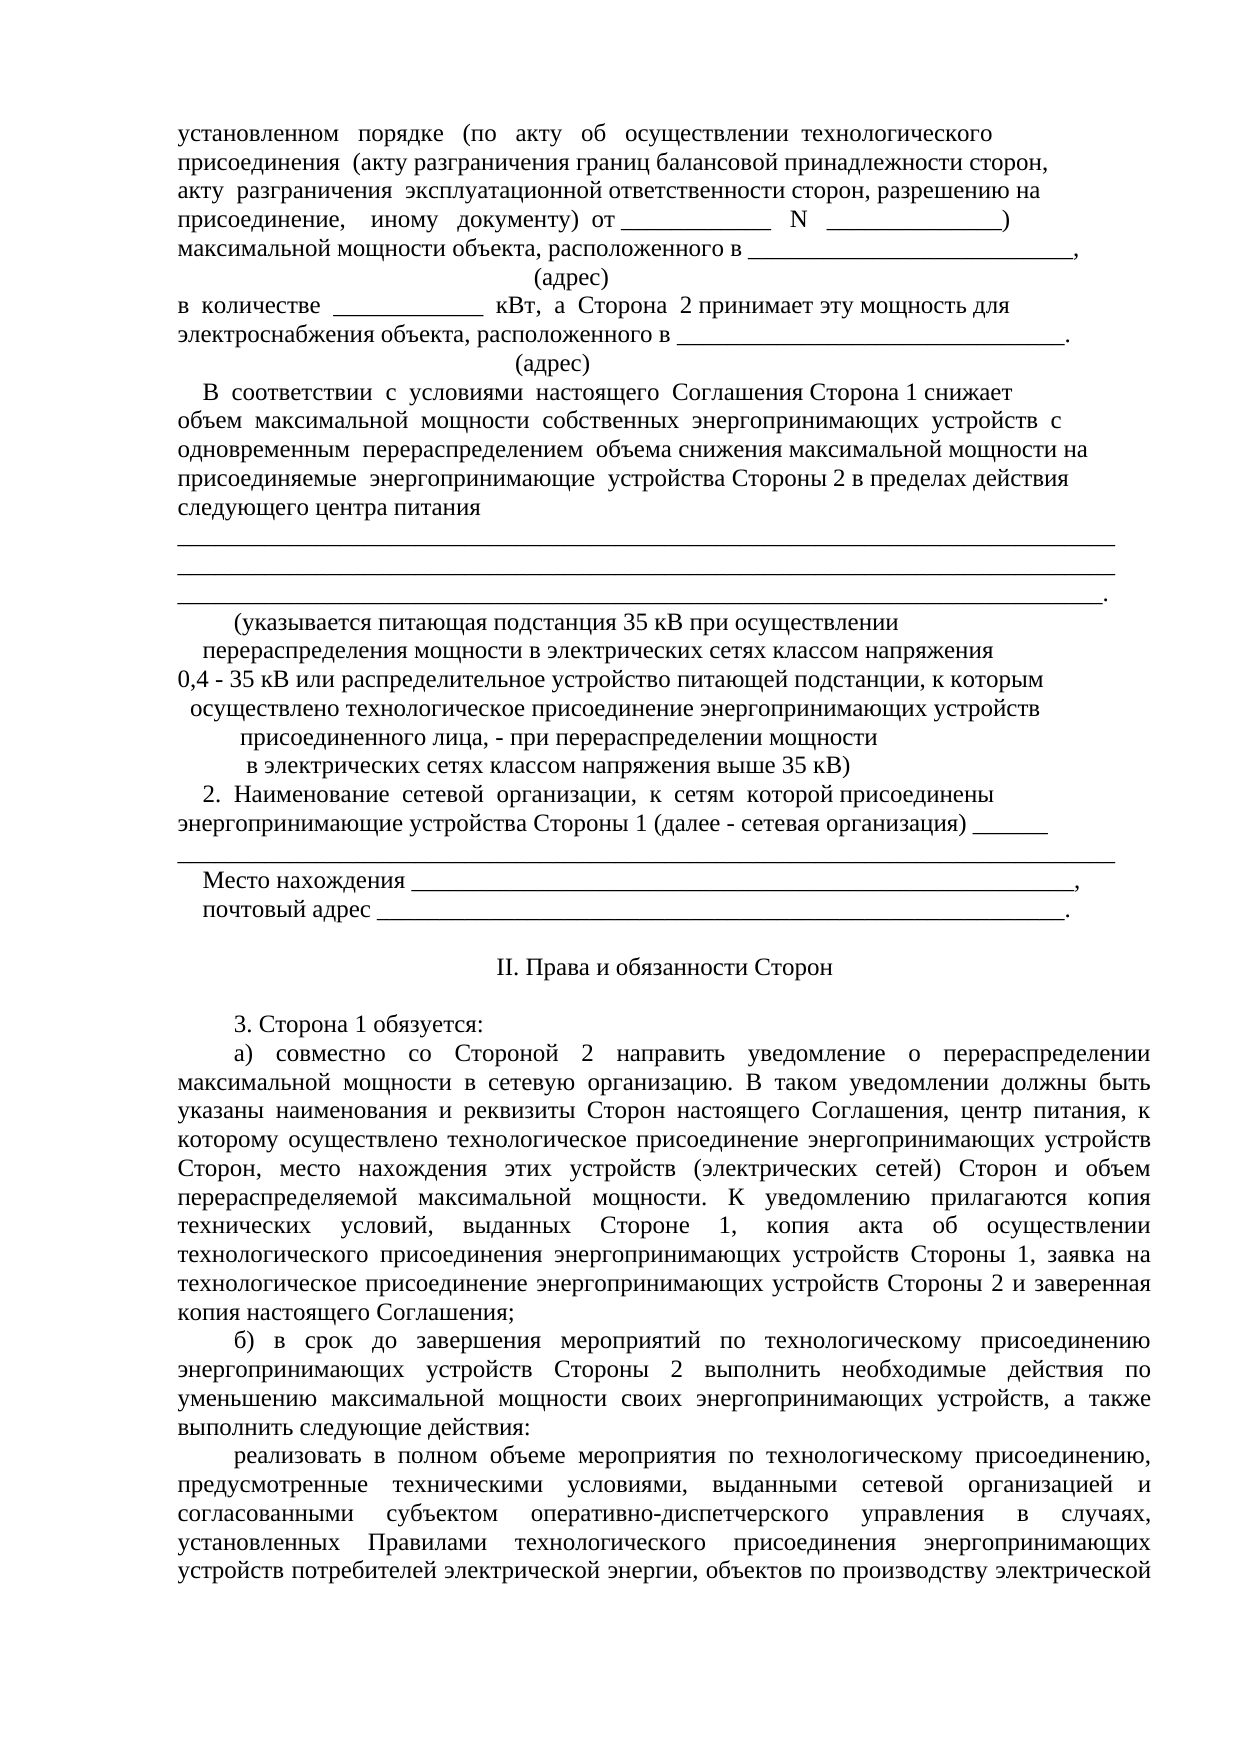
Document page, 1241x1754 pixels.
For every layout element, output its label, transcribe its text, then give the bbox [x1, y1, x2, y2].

text 2. Наименование сетевой организации, к сетям которой присоединены [177, 779, 1152, 808]
text энергопринимающие устройства Стороны 1 (далее - сетевая организация) ______ [177, 808, 1152, 837]
text осуществлено технологическое присоединение энергопринимающих устройств [177, 693, 1152, 722]
text максимальной мощности объекта, расположенного в __________________________, [177, 233, 1152, 262]
text почтовый адрес _______________________________________________________. [177, 894, 1152, 923]
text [177, 1441, 1152, 1584]
text 0,4 - 35 кВ или распределительное устройство питающей подстанции, к которым [177, 664, 1152, 693]
text ___________________________________________________________________________ [177, 837, 1152, 866]
text (адрес) [177, 348, 1152, 377]
text акту разграничения эксплуатационной ответственности сторон, разрешению на [177, 176, 1152, 204]
text присоединение, иному документу) от ____________ N ______________) [177, 204, 1152, 233]
text В соответствии с условиями настоящего Соглашения Сторона 1 снижает [177, 377, 1152, 406]
text а) совместно со Стороной 2 направить уведомление о перераспределении максимальной мощности в сетевую организацию. В таком уведомлении должны быть указаны наименования и реквизиты Сторон настоящего Соглашения, центр питания, к которому осуществлено технологическое присоединение энергопринимающих устройств Сторон, место нахождения этих устройств (электрических сетей) Сторон и объем перераспределяемой максимальной мощности. К уведомлению прилагаются копия технических условий, выданных Стороне 1, копия акта об осуществлении технологического присоединения энергопринимающих устройств Стороны 1, заявка на технологическое присоединение энергопринимающих устройств Стороны 2 и заверенная копия настоящего Соглашения; [177, 1038, 1152, 1326]
text присоединенного лица, - при перераспределении мощности [177, 722, 1152, 751]
text следующего центра питания [177, 492, 1152, 521]
text в количестве ____________ кВт, а Сторона 2 принимает эту мощность для [177, 291, 1152, 319]
text электроснабжения объекта, расположенного в _______________________________. [177, 319, 1152, 348]
text перераспределения мощности в электрических сетях классом напряжения [177, 636, 1152, 664]
text в электрических сетях классом напряжения выше 35 кВ) [177, 751, 1152, 779]
text __________________________________________________________________________. [177, 578, 1152, 607]
text присоединяемые энергопринимающие устройства Стороны 2 в пределах действия [177, 463, 1152, 492]
text (указывается питающая подстанция 35 кВ при осуществлении [177, 607, 1152, 636]
text Место нахождения _____________________________________________________, [177, 866, 1152, 894]
text установленном порядке (по акту об осуществлении технологического [177, 118, 1152, 147]
text (адрес) [177, 262, 1152, 291]
text II. Права и обязанности Сторон [177, 952, 1152, 981]
text 3. Сторона 1 обязуется: [177, 1009, 1152, 1038]
text одновременным перераспределением объема снижения максимальной мощности на [177, 434, 1152, 463]
text объем максимальной мощности собственных энергопринимающих устройств с [177, 406, 1152, 434]
text ___________________________________________________________________________ [177, 521, 1152, 549]
text ___________________________________________________________________________ [177, 549, 1152, 578]
text б) в срок до завершения мероприятий по технологическому присоединению энергопринимающих устройств Стороны 2 выполнить необходимые действия по уменьшению максимальной мощности своих энергопринимающих устройств, а также выполнить следующие действия: [177, 1326, 1152, 1441]
text присоединения (акту разграничения границ балансовой принадлежности сторон, [177, 147, 1152, 176]
